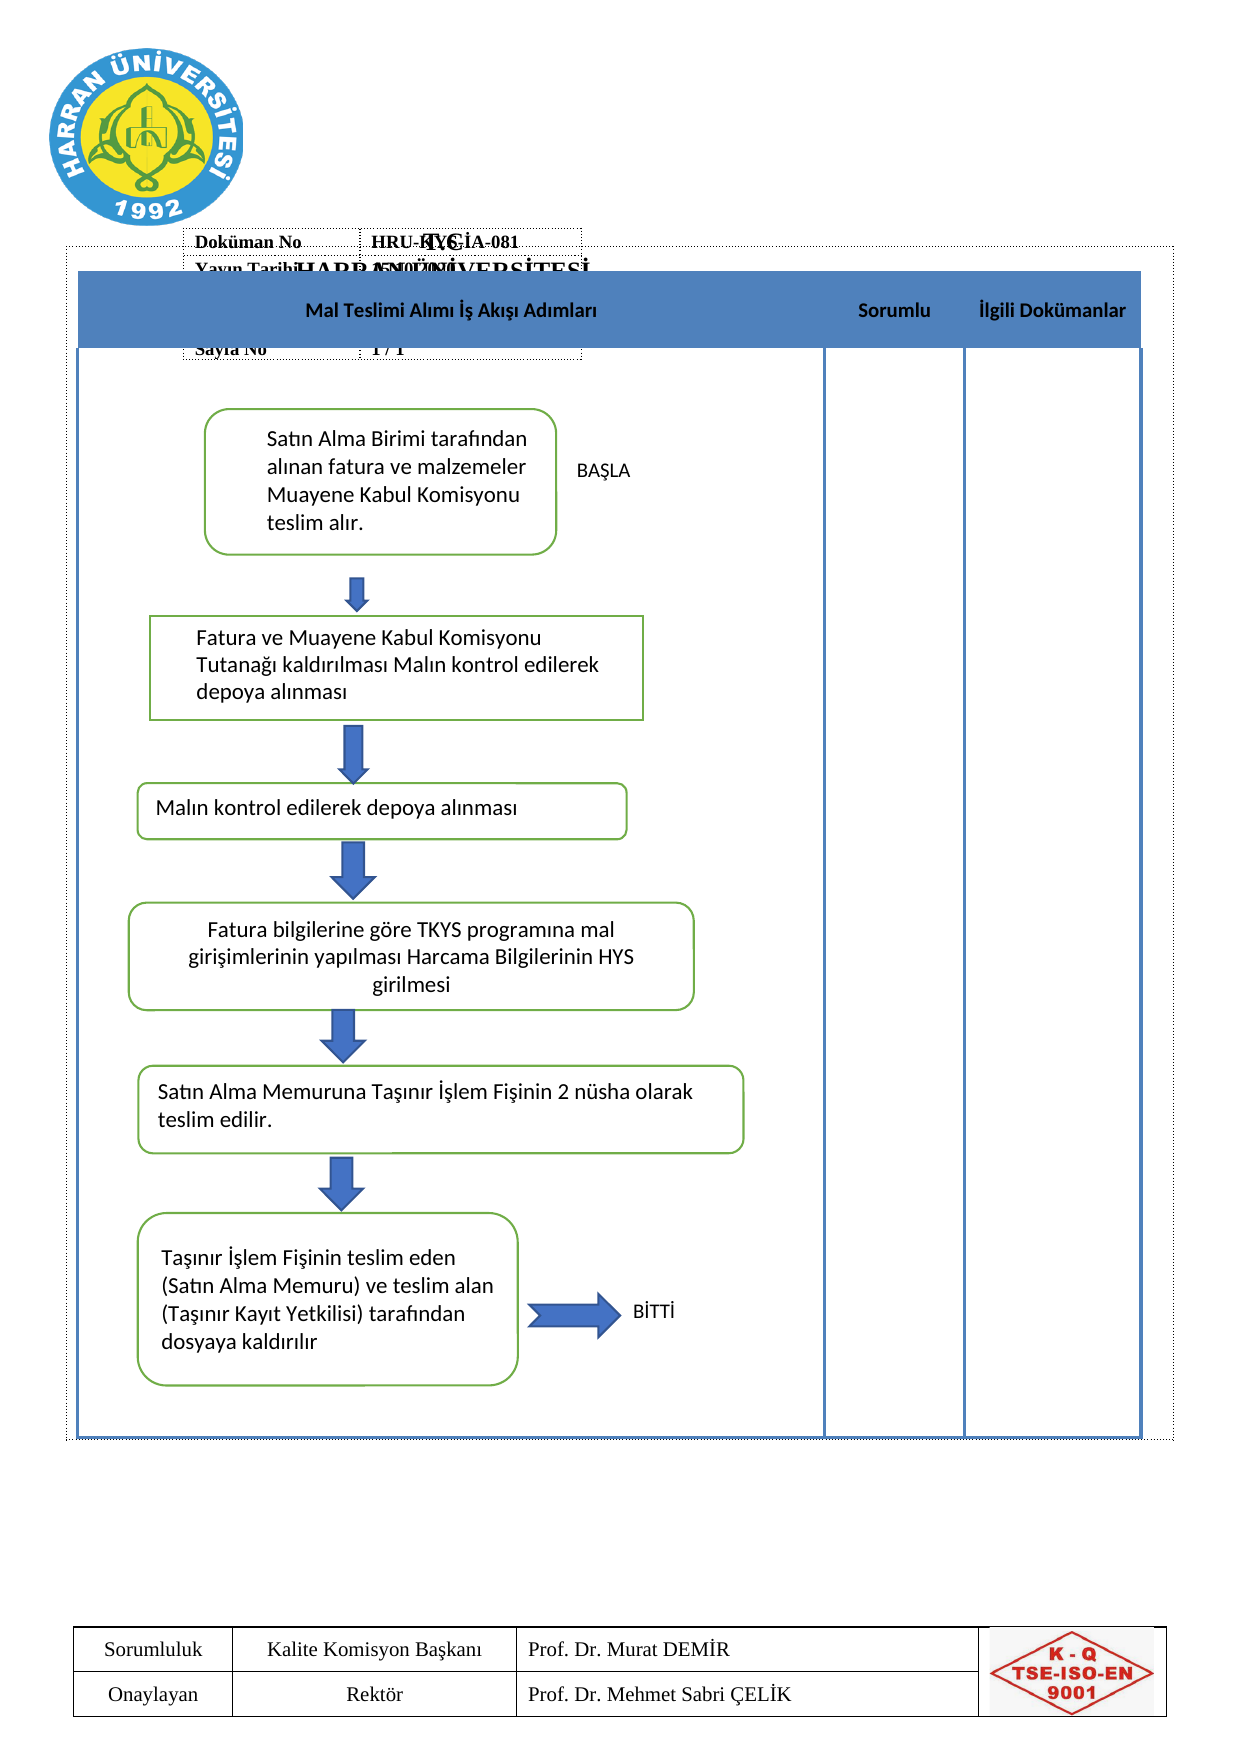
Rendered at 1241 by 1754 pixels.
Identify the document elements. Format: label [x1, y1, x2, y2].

picture [49, 48, 243, 226]
table_header [67, 246, 1173, 1439]
picture [989, 1627, 1154, 1716]
